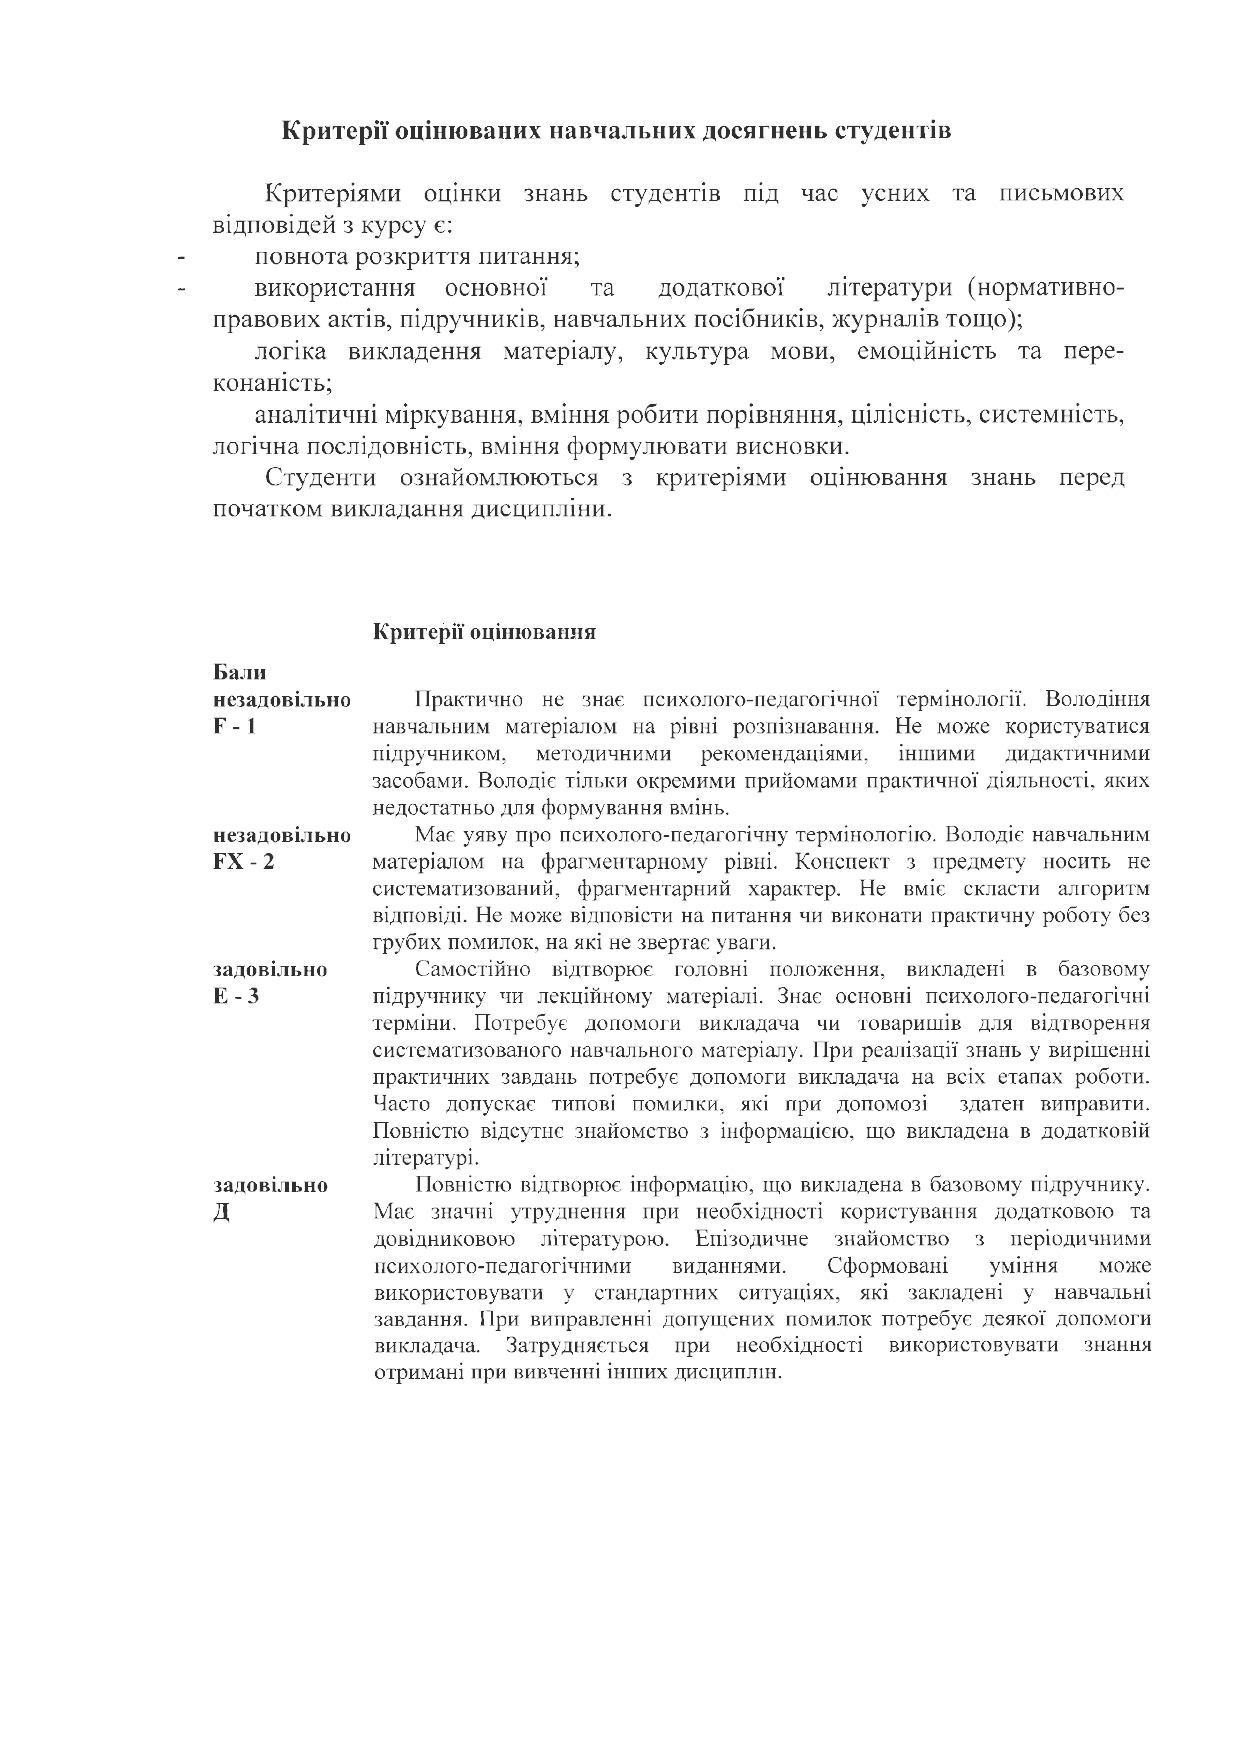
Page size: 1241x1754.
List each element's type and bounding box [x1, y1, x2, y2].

picture [177, 118, 1152, 1385]
